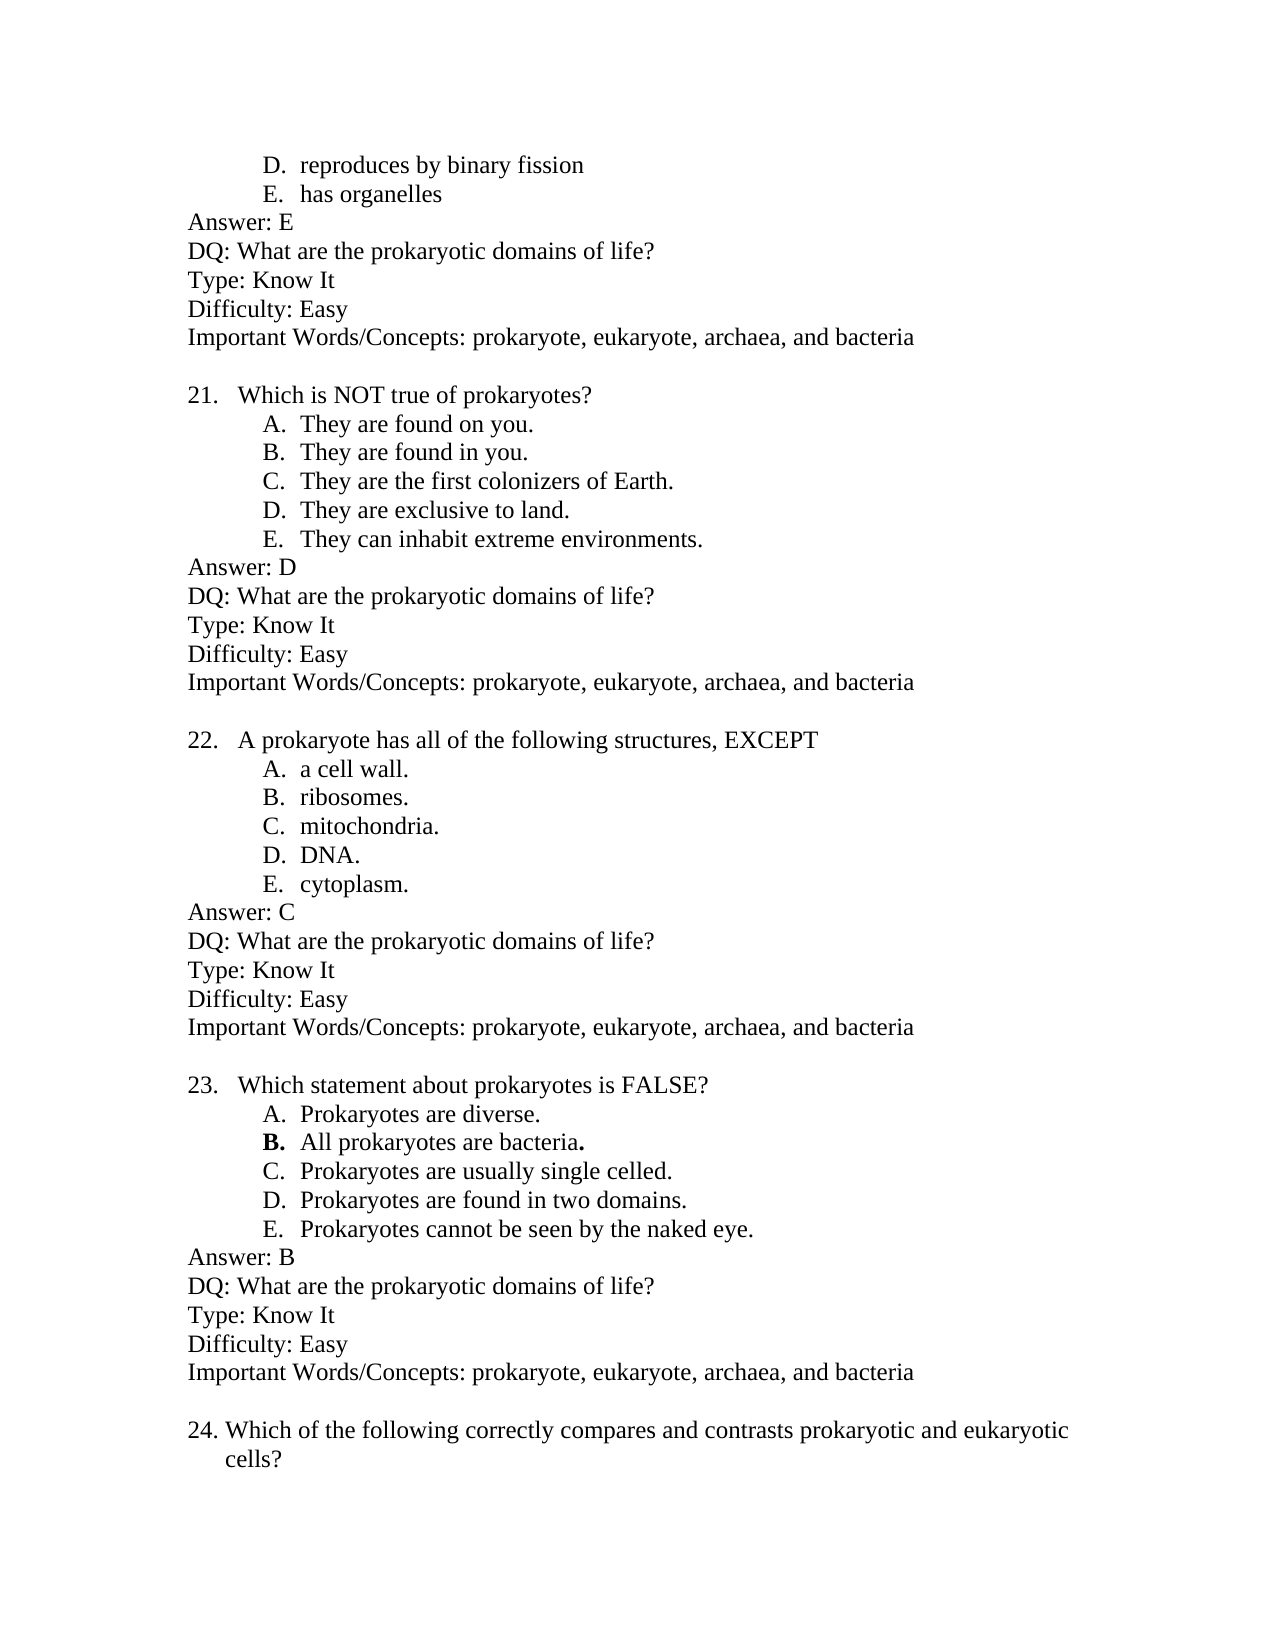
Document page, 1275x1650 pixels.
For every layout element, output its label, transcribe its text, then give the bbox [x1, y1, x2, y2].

list They are found on you. [262, 409, 1087, 437]
list They can inhabit extreme environments. [262, 524, 1087, 552]
list reproduces by binary fission [262, 150, 1087, 179]
text Important Words/Concepts: prokaryote, eukaryote, archaea, and bacteria [187, 667, 1087, 696]
text Answer: E [187, 207, 1087, 236]
text DQ: What are the prokaryotic domains of life? [187, 236, 1087, 265]
text Difficulty: Easy [187, 984, 1087, 1012]
text DQ: What are the prokaryotic domains of life? [187, 581, 1087, 610]
list All prokaryotes are bacteria. [262, 1127, 1087, 1156]
list cytoplasm. [262, 869, 1087, 897]
text Difficulty: Easy [187, 639, 1087, 667]
list a cell wall. [262, 754, 1087, 782]
list ribosomes. [262, 782, 1087, 811]
text Type: Know It [187, 265, 1087, 294]
text Difficulty: Easy [187, 1329, 1087, 1357]
text Important Words/Concepts: prokaryote, eukaryote, archaea, and bacteria [187, 1012, 1087, 1041]
list They are the first colonizers of Earth. [262, 466, 1087, 495]
text 24. Which of the following correctly compares and contrasts prokaryotic and eukaryotic cells? [187, 1415, 1087, 1472]
text Type: Know It [187, 610, 1087, 639]
text 21. Which is NOT true of prokaryotes? [187, 380, 1087, 409]
text 22. A prokaryote has all of the following structures, EXCEPT [187, 725, 1087, 754]
list Prokaryotes are diverse. [262, 1099, 1087, 1127]
list mitochondria. [262, 811, 1087, 840]
text Answer: B [187, 1242, 1087, 1271]
text Difficulty: Easy [187, 294, 1087, 322]
text Answer: C [187, 897, 1087, 926]
list They are found in you. [262, 437, 1087, 466]
text DQ: What are the prokaryotic domains of life? [187, 1271, 1087, 1300]
list has organelles [262, 179, 1087, 207]
text DQ: What are the prokaryotic domains of life? [187, 926, 1087, 955]
text Answer: D [187, 552, 1087, 581]
list They are exclusive to land. [262, 495, 1087, 524]
text Type: Know It [187, 955, 1087, 984]
text Important Words/Concepts: prokaryote, eukaryote, archaea, and bacteria [187, 322, 1087, 351]
text Type: Know It [187, 1300, 1087, 1329]
list DNA. [262, 840, 1087, 869]
text Important Words/Concepts: prokaryote, eukaryote, archaea, and bacteria [187, 1357, 1087, 1386]
list Prokaryotes cannot be seen by the naked eye. [262, 1214, 1087, 1242]
text 23. Which statement about prokaryotes is FALSE? [187, 1070, 1087, 1099]
list Prokaryotes are usually single celled. [262, 1156, 1087, 1185]
list Prokaryotes are found in two domains. [262, 1185, 1087, 1214]
